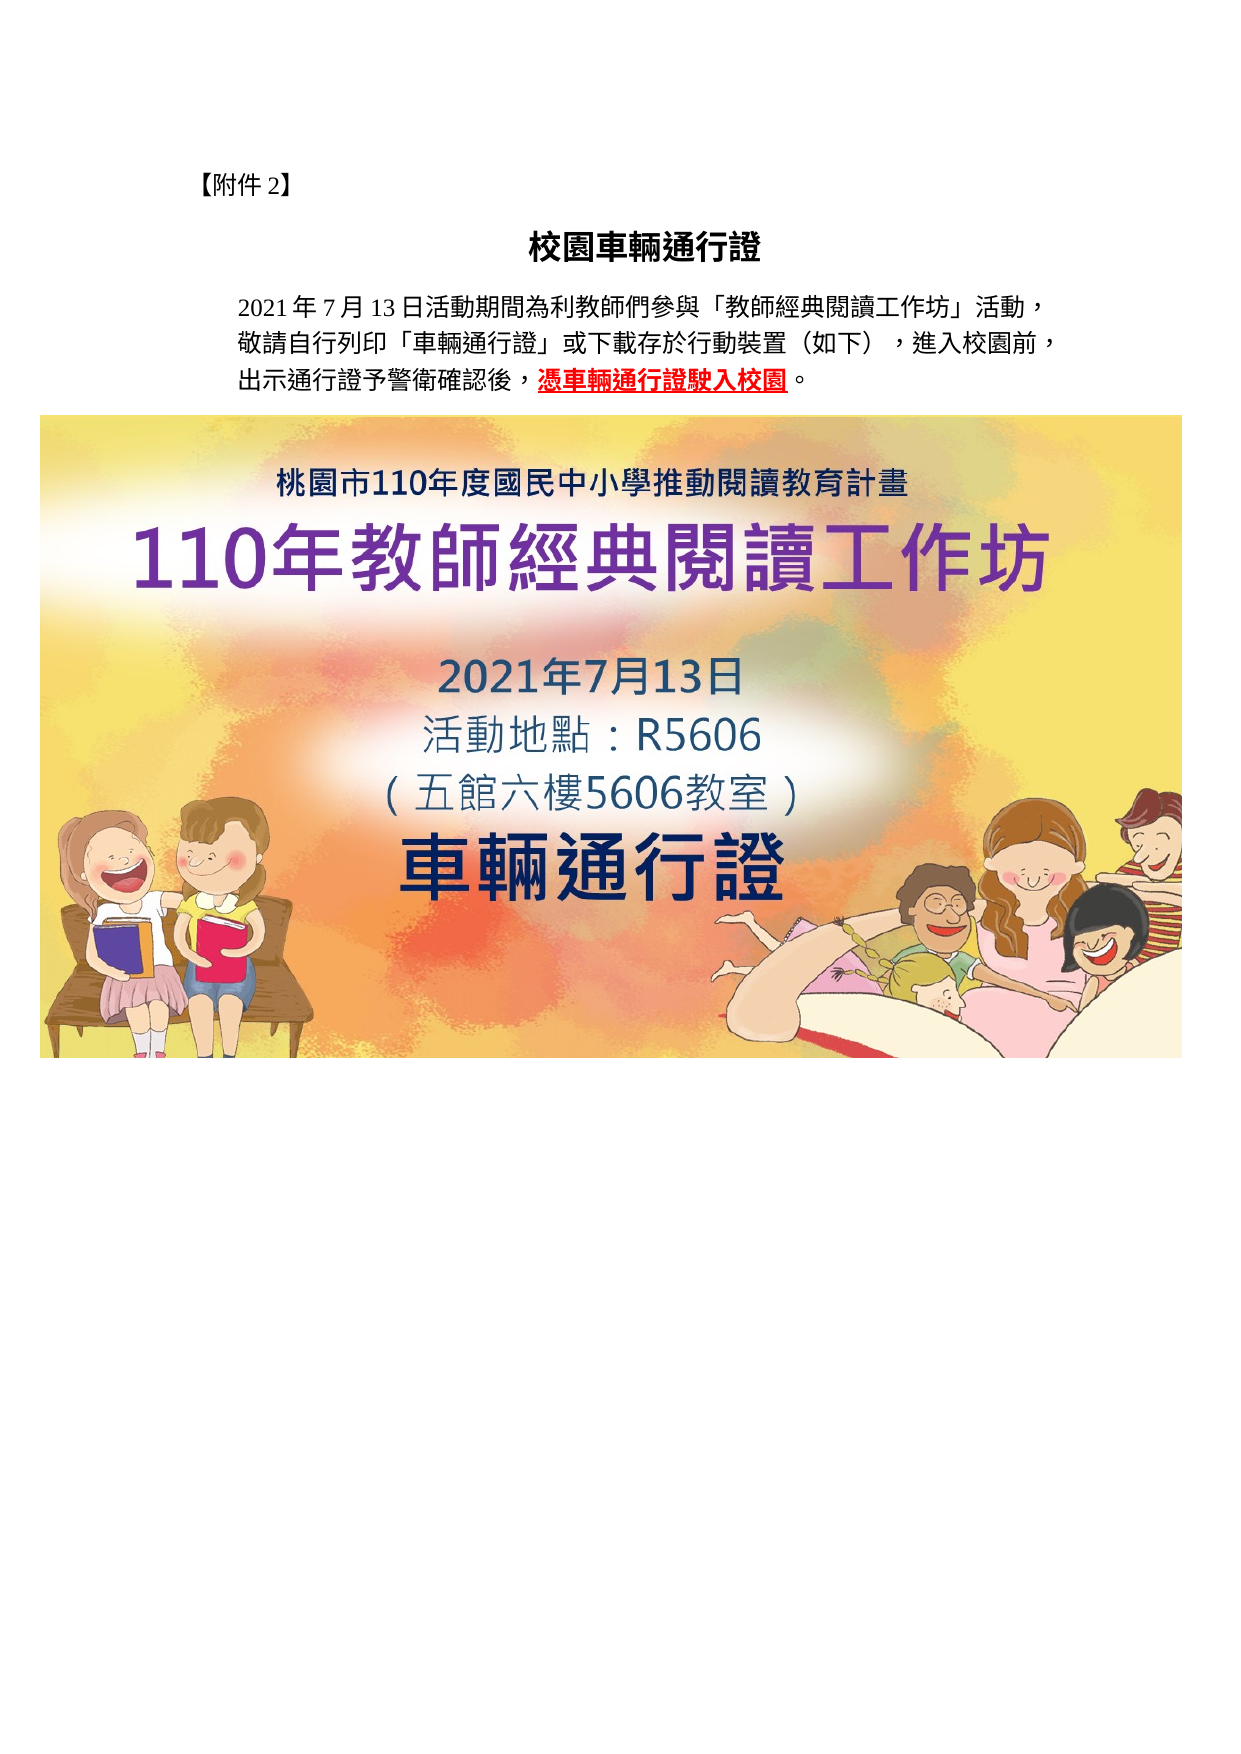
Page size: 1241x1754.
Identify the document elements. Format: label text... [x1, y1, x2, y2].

list 校園車輛通行證 [238, 221, 1053, 269]
picture [40, 415, 1182, 1058]
list 2021年7月13日活動期間為利教師們參與「教師經典閱讀工作坊」活動，敬請自行列印「車輛通行證」或下載存於行動裝置（如下），進入校園前，出示通行證予警衛確認後，憑車輛通行證駛入校園。 [238, 288, 1053, 396]
text 【附件2】 [187, 164, 1053, 202]
